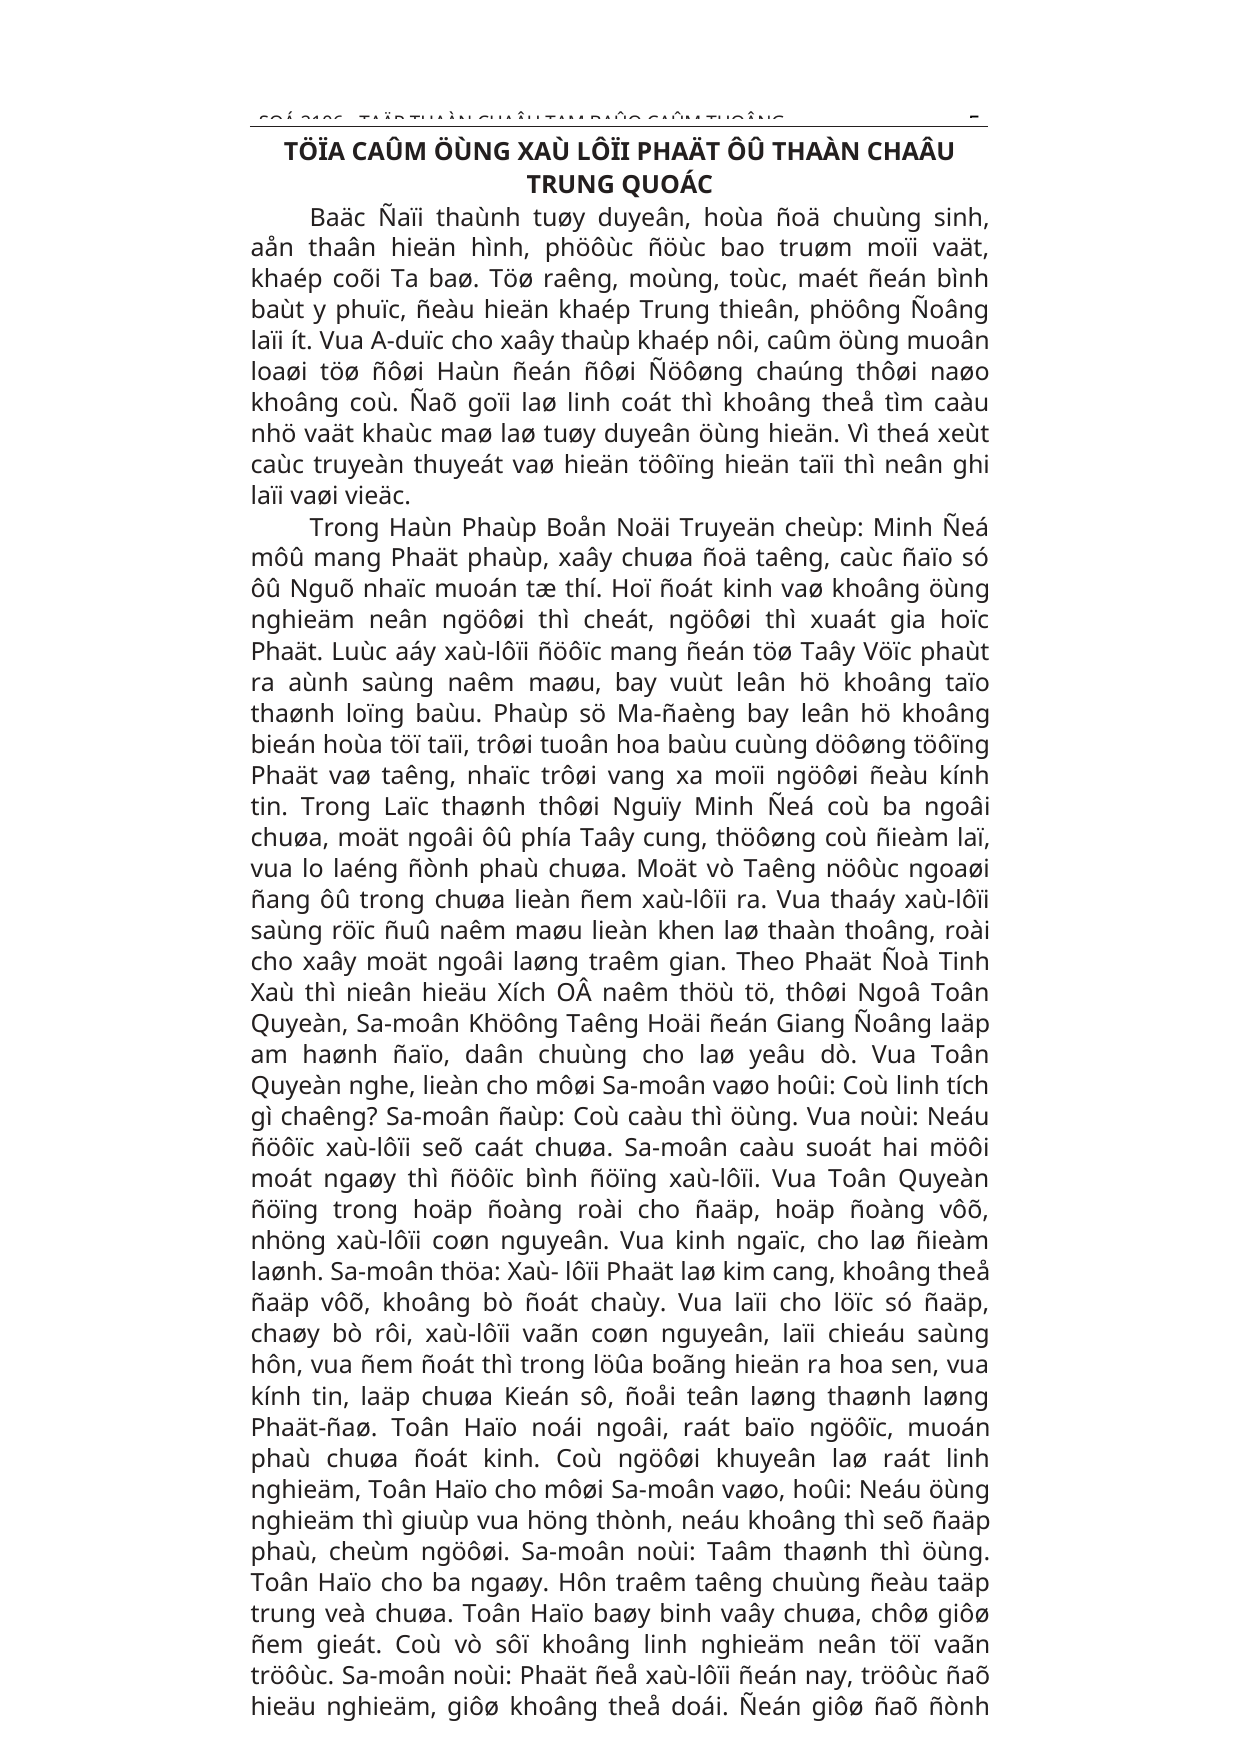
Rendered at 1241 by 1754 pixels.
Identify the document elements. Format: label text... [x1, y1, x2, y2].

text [250, 512, 990, 1723]
text Baäc Ñaïi thaùnh tuøy duyeân, hoùa ñoä chuùng sinh, aån thaân hieän hình, phöôùc ñöùc bao truøm moïi vaät, khaép coõi Ta baø. Töø raêng, moùng, toùc, maét ñeán bình baùt y phuïc, ñeàu hieän khaép Trung thieân, phöông Ñoâng laïi ít. Vua A-duïc cho xaây thaùp khaép nôi, caûm öùng muoân loaøi töø ñôøi Haùn ñeán ñôøi Ñöôøng chaúng thôøi naøo khoâng coù. Ñaõ goïi laø linh coát thì khoâng theå tìm caàu nhö vaät khaùc maø laø tuøy duyeân öùng hieän. Vì theá xeùt caùc truyeàn thuyeát vaø hieän töôïng hieän taïi thì neân ghi laïi vaøi vieäc. [250, 202, 990, 512]
subtitle TÖÏA CAÛM ÖÙNG XAÙ LÔÏI PHAÄT ÔÛ THAÀN CHAÂU TRUNG QUOÁC [257, 134, 983, 200]
